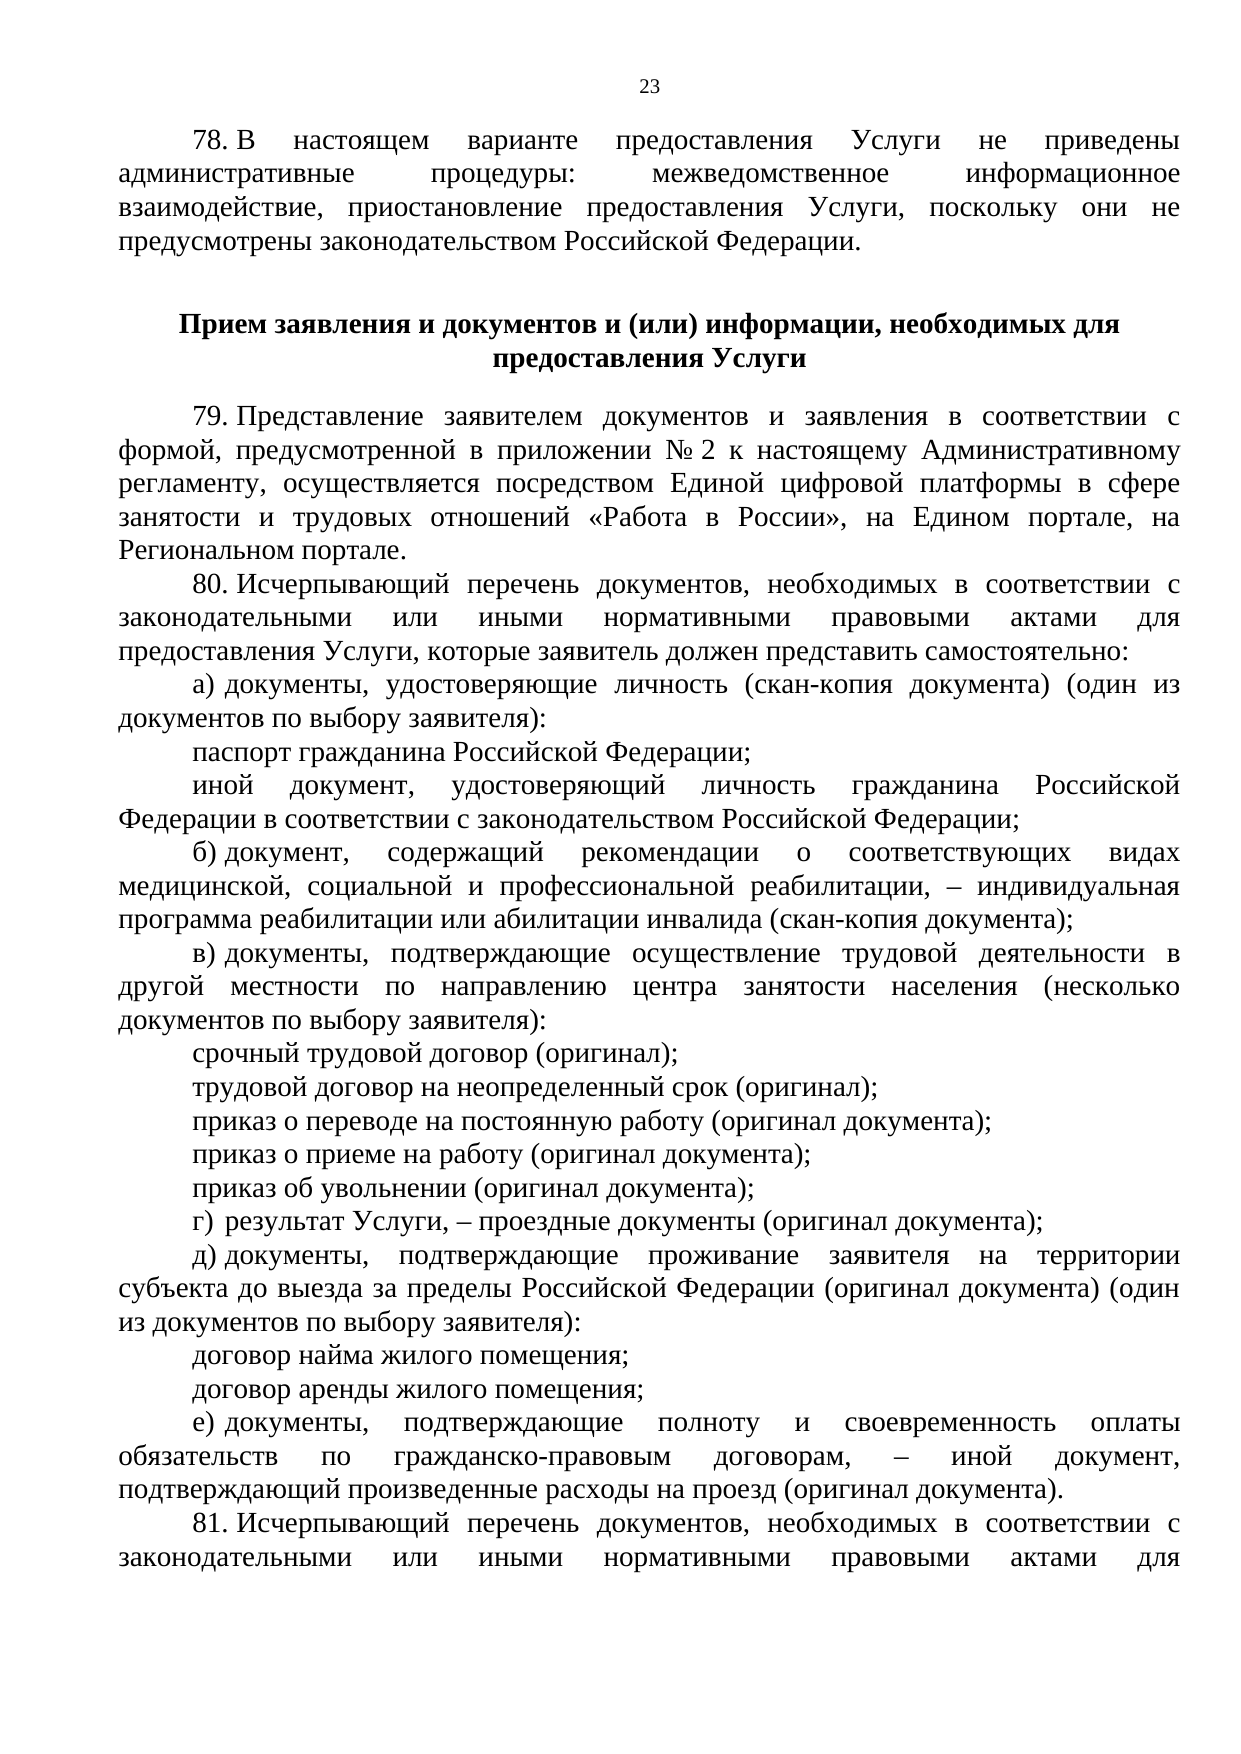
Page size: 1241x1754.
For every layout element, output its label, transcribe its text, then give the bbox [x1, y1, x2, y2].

text иной документ, удостоверяющий личность гражданина Российской Федерации в соответствии с законодательством Российской Федерации; [118, 767, 1181, 834]
list В настоящем варианте предоставления Услуги не приведены административные процедуры: межведомственное информационное взаимодействие, приостановление предоставления Услуги, поскольку они не предусмотрены законодательством Российской Федерации. [118, 122, 1181, 256]
list документ, содержащий рекомендации о соответствующих видах медицинской, социальной и профессиональной реабилитации, – индивидуальная программа реабилитации или абилитации инвалида (скан-копия документа); [118, 834, 1181, 935]
text договор найма жилого помещения; [118, 1337, 1181, 1371]
text приказ о приеме на работу (оригинал документа); [118, 1136, 1181, 1170]
text приказ об увольнении (оригинал документа); [118, 1170, 1181, 1203]
list документы, подтверждающие проживание заявителя на территории субъекта до выезда за пределы Российской Федерации (оригинал документа) (один из документов по выбору заявителя): [118, 1237, 1181, 1337]
list Представление заявителем документов и заявления в соответствии с формой, предусмотренной в приложении № 2 к настоящему Административному регламенту, осуществляется посредством Единой цифровой платформы в сфере занятости и трудовых отношений «Работа в России», на Едином портале, на Региональном портале. [118, 398, 1181, 566]
list результат Услуги, – проездные документы (оригинал документа); [118, 1203, 1181, 1237]
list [118, 1505, 1181, 1572]
list документы, подтверждающие полноту и своевременность оплаты обязательств по гражданско-правовым договорам, – иной документ, подтверждающий произведенные расходы на проезд (оригинал документа). [118, 1404, 1181, 1505]
text срочный трудовой договор (оригинал); [118, 1036, 1181, 1069]
text приказ о переводе на постоянную работу (оригинал документа); [118, 1103, 1181, 1136]
text договор аренды жилого помещения; [118, 1371, 1181, 1404]
list документы, удостоверяющие личность (скан-копия документа) (один из документов по выбору заявителя): [118, 667, 1181, 734]
list Исчерпывающий перечень документов, необходимых в соответствии с законодательными или иными нормативными правовыми актами для предоставления Услуги, которые заявитель должен представить самостоятельно: [118, 566, 1181, 667]
list документы, подтверждающие осуществление трудовой деятельности в другой местности по направлению центра занятости населения (несколько документов по выбору заявителя): [118, 935, 1181, 1036]
text Прием заявления и документов и (или) информации, необходимых для предоставления Услуги [118, 306, 1181, 373]
text трудовой договор на неопределенный срок (оригинал); [118, 1069, 1181, 1103]
text паспорт гражданина Российской Федерации; [118, 734, 1181, 767]
